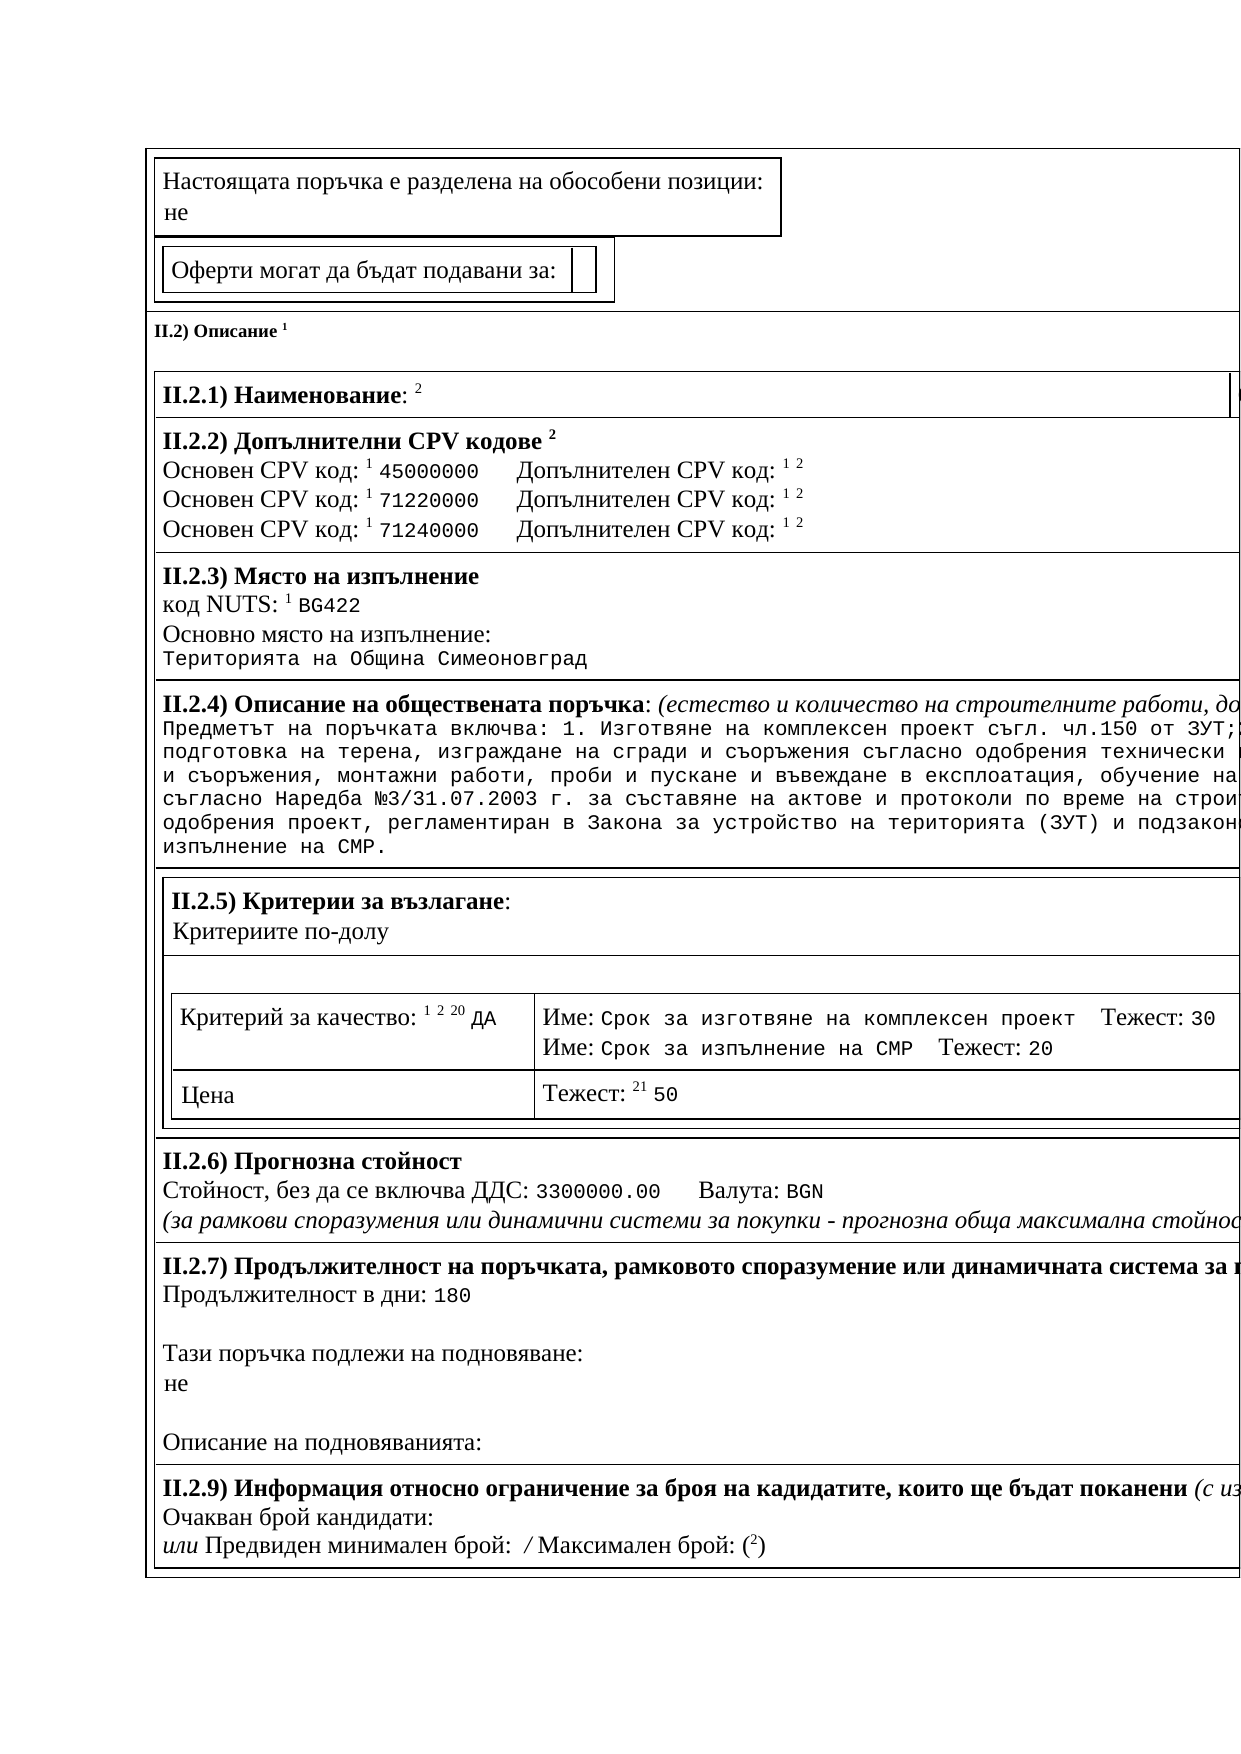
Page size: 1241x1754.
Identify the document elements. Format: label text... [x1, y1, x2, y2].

table_cell II.2) Описание 1 [147, 312, 1239, 1577]
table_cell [147, 149, 1239, 311]
